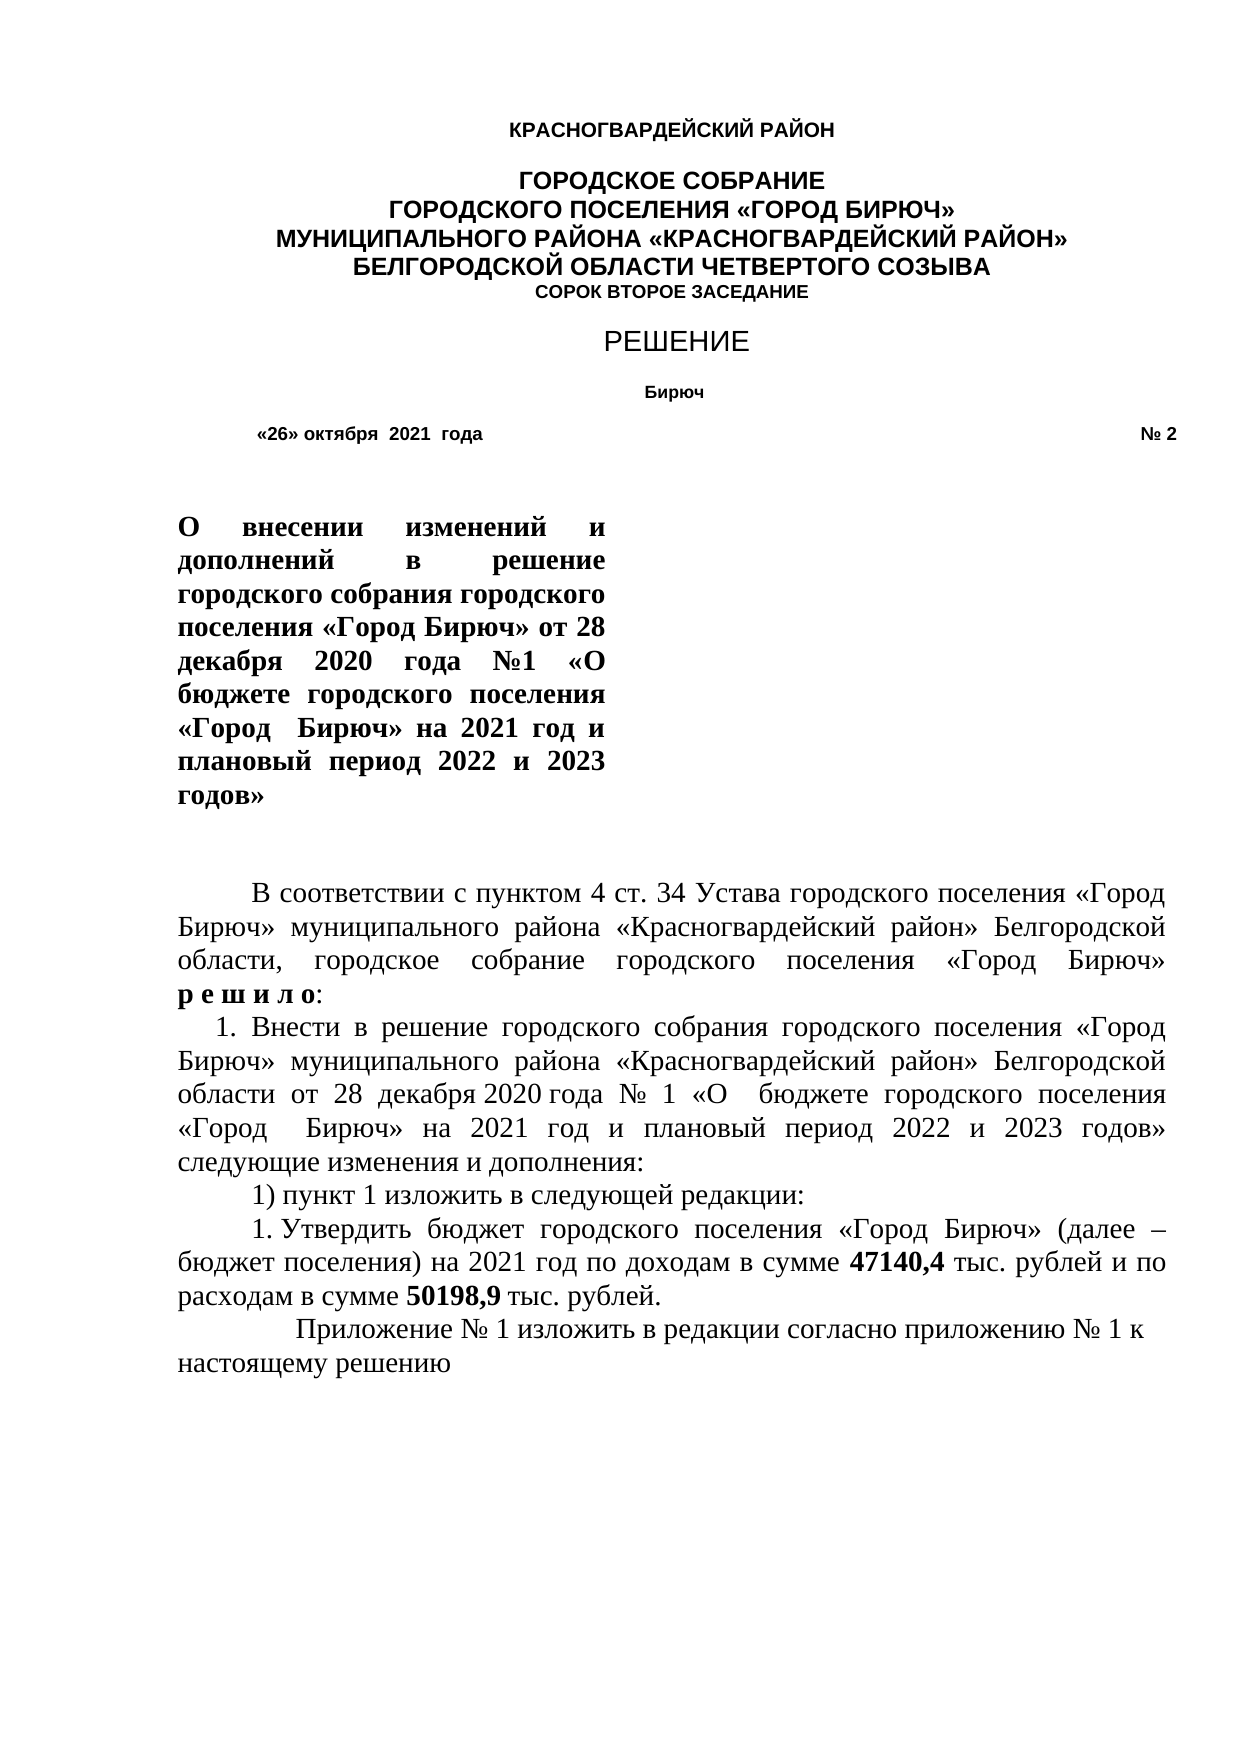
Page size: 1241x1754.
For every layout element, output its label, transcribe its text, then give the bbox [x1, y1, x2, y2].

list МУНИЦИПАЛЬНОГО РАЙОНА «КРАСНОГВАРДЕЙСКИЙ РАЙОН» БЕЛГОРОДСКОЙ ОБЛАСТИ ЧЕТВЕРТОГО СОЗЫВА [177, 223, 1167, 281]
list КРАСНОГВАРДЕЙСКИЙ РАЙОН [177, 118, 1167, 142]
list РЕШЕНИЕ [177, 324, 1167, 358]
text О внесении изменений и дополнений в решение городского собрания городского поселения «Город Бирюч» от 28 декабря 2020 года №1 «О бюджете городского поселения «Город Бирюч» на 2021 год и плановый период 2022 и 2023 годов» [177, 509, 606, 811]
list ГОРОДСКОЕ СОБРАНИЕ [177, 166, 1167, 195]
list сорок второе ЗАСЕДАНИЕ [177, 281, 1167, 303]
text В соответствии с пунктом 4 ст. 34 Устава городского поселения «Город Бирюч» муниципального района «Красногвардейский район» Белгородской области, городское собрание городского поселения «Город Бирюч» р е ш и л о: [177, 875, 1167, 1009]
list Внести в решение городского собрания городского поселения «Город Бирюч» муниципального района «Красногвардейский район» Белгородской области от 28 декабря 2020 года № 1 «О бюджете городского поселения «Город Бирюч» на 2021 год и плановый период 2022 и 2023 годов» следующие изменения и дополнения: [177, 1009, 1167, 1177]
text Приложение № 1 изложить в редакции согласно приложению № 1 к настоящему решению [177, 1311, 1167, 1378]
list Бирюч [177, 382, 1167, 402]
text 1. Утвердить бюджет городского поселения «Город Бирюч» (далее – бюджет поселения) на 2021 год по доходам в сумме 47140,4 тыс. рублей и по расходам в сумме 50198,9 тыс. рублей. [177, 1211, 1167, 1311]
list «26» октября 2021 года № 2 [252, 422, 1181, 444]
text 1) пункт 1 изложить в следующей редакции: [251, 1177, 1167, 1211]
list ГОРОДСКОГО ПОСЕЛЕНИЯ «ГОРОД БИРЮЧ» [177, 195, 1167, 223]
